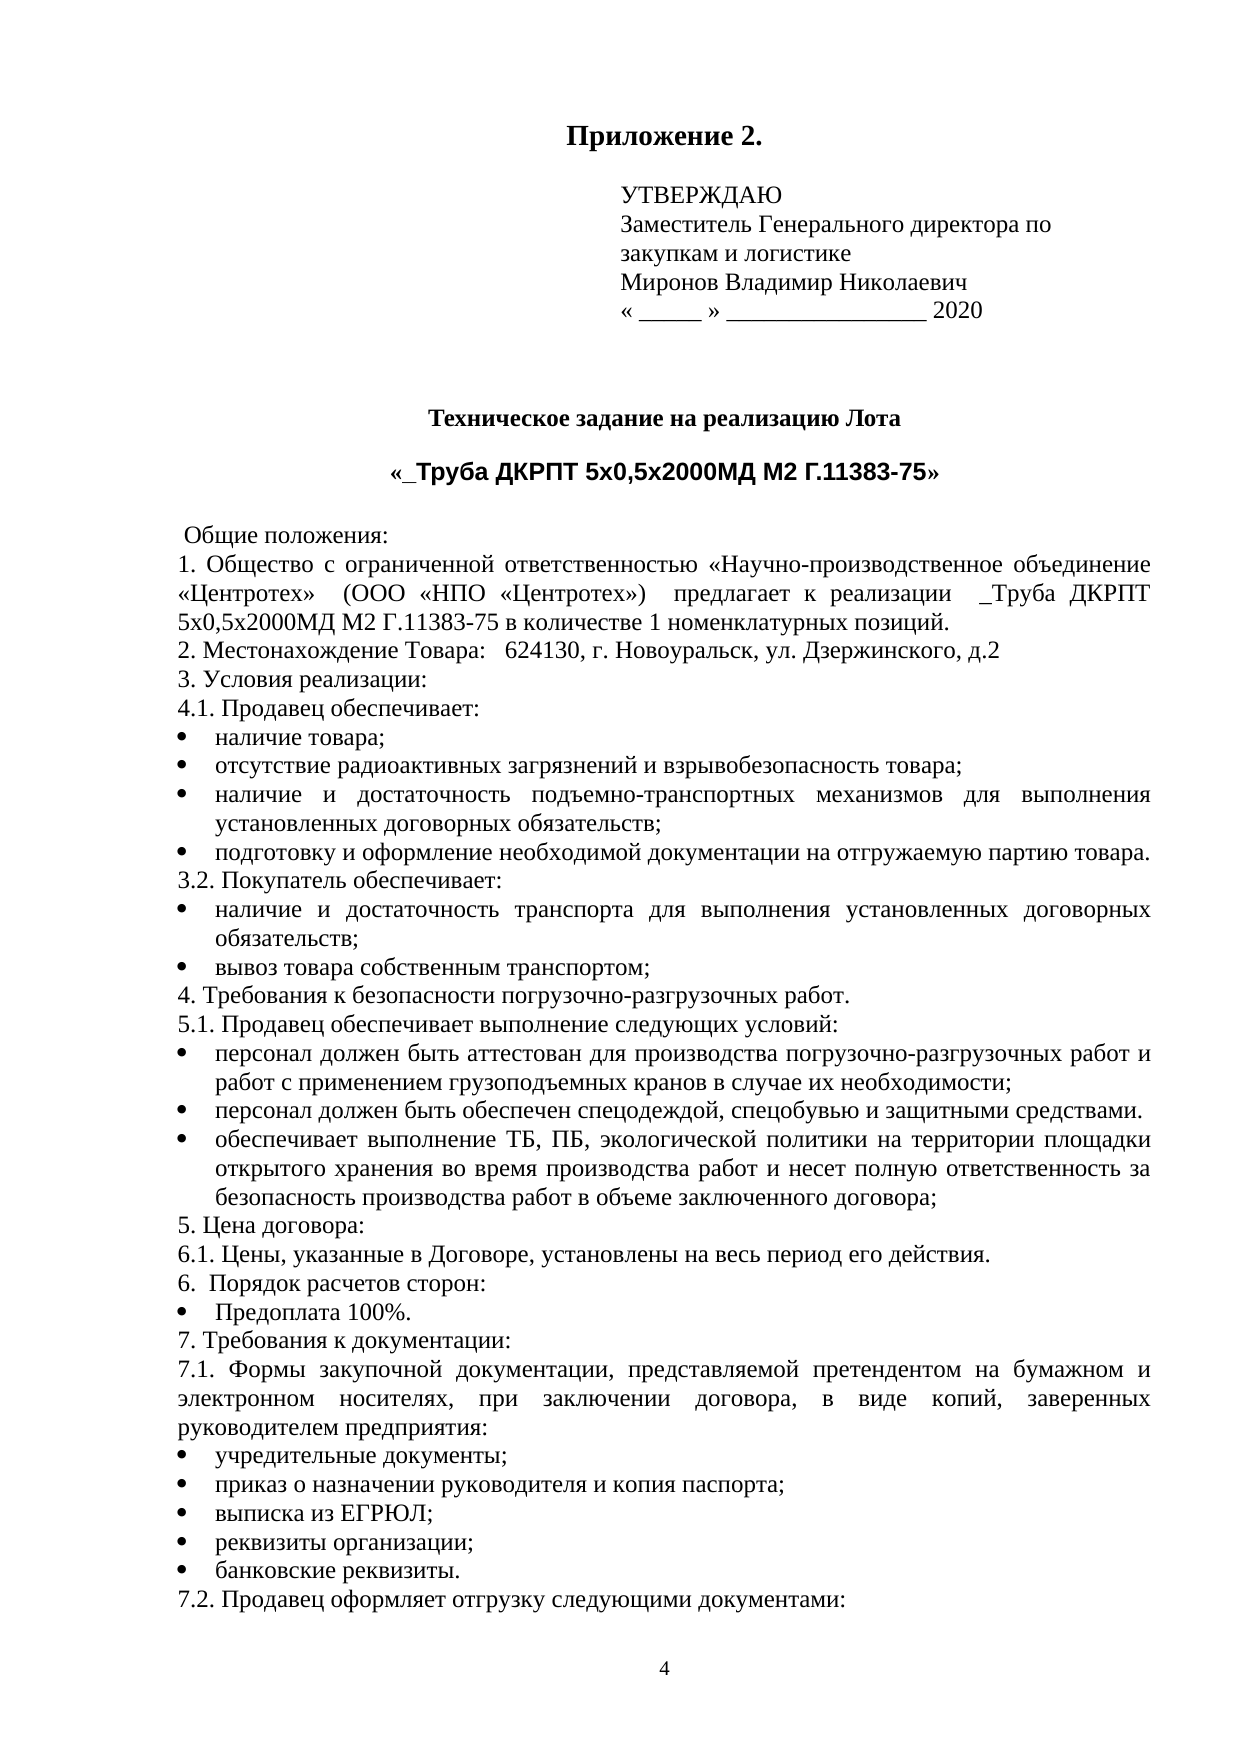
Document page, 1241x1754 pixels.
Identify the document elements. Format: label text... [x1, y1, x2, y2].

table_cell Миронов Владимир Николаевич [609, 267, 1152, 295]
list Предоплата 100%. [177, 1297, 1152, 1326]
list подготовку и оформление необходимой документации на отгружаемую партию товара. [177, 837, 1152, 866]
list выписка из ЕГРЮЛ; [177, 1498, 1152, 1527]
subtitle Техническое задание на реализацию Лота [177, 403, 1152, 432]
text 4.1. Продавец обеспечивает: [177, 693, 1152, 722]
text 1. Общество с ограниченной ответственностью «Научно-производственное объединение «Центротех» (ООО «НПО «Центротех») предлагает к реализации _Труба ДКРПТ 5х0,5х2000МД М2 Г.11383-75 в количестве 1 номенклатурных позиций. [177, 549, 1152, 636]
list наличие и достаточность подъемно-транспортных механизмов для выполнения установленных договорных обязательств; [177, 779, 1152, 837]
list вывоз товара собственным транспортом; [177, 952, 1152, 981]
text 7.2. Продавец оформляет отгрузку следующими документами: [177, 1584, 1152, 1613]
list обеспечивает выполнение ТБ, ПБ, экологической политики на территории площадки открытого хранения во время производства работ и несет полную ответственность за безопасность производства работ в объеме заключенного договора; [177, 1124, 1152, 1211]
list учредительные документы; [177, 1441, 1152, 1469]
subtitle «_Труба ДКРПТ 5х0,5х2000МД М2 Г.11383-75» [177, 457, 1152, 486]
text 6. Порядок расчетов сторон: [177, 1268, 1152, 1297]
text 7.1. Формы закупочной документации, представляемой претендентом на бумажном и электронном носителях, при заключении договора, в виде копий, заверенных руководителем предприятия: [177, 1354, 1152, 1441]
list персонал должен быть обеспечен спецодеждой, спецобувью и защитными средствами. [177, 1096, 1152, 1124]
list банковские реквизиты. [177, 1556, 1152, 1584]
text 3.2. Покупатель обеспечивает: [177, 866, 1152, 894]
table_cell Заместитель Генерального директора по закупкам и логистике [609, 209, 1152, 267]
list наличие товара; [177, 722, 1152, 751]
text Приложение 2. [177, 118, 1152, 152]
text 5.1. Продавец обеспечивает выполнение следующих условий: [140, 1009, 1152, 1038]
text 3. Условия реализации: [177, 664, 1152, 693]
list персонал должен быть аттестован для производства погрузочно-разгрузочных работ и работ с применением грузоподъемных кранов в случае их необходимости; [177, 1038, 1152, 1096]
list отсутствие радиоактивных загрязнений и взрывобезопасность товара; [177, 751, 1152, 779]
text 6.1. Цены, указанные в Договоре, установлены на весь период его действия. [177, 1239, 1152, 1268]
text 5. Цена договора: [177, 1211, 1152, 1239]
table_header УТВЕРЖДАЮ [609, 180, 1152, 209]
list наличие и достаточность транспорта для выполнения установленных договорных обязательств; [177, 894, 1152, 952]
list приказ о назначении руководителя и копия паспорта; [177, 1469, 1152, 1498]
list реквизиты организации; [177, 1527, 1152, 1556]
text Общие положения: [177, 521, 1152, 549]
text 7. Требования к документации: [158, 1326, 1152, 1354]
text 2. Местонахождение Товара: 624130, г. Новоуральск, ул. Дзержинского, д.2 [177, 636, 1152, 664]
text 4. Требования к безопасности погрузочно-разгрузочных работ. [177, 981, 1152, 1009]
table_cell « _____ » ________________ 2020 [609, 295, 1152, 324]
